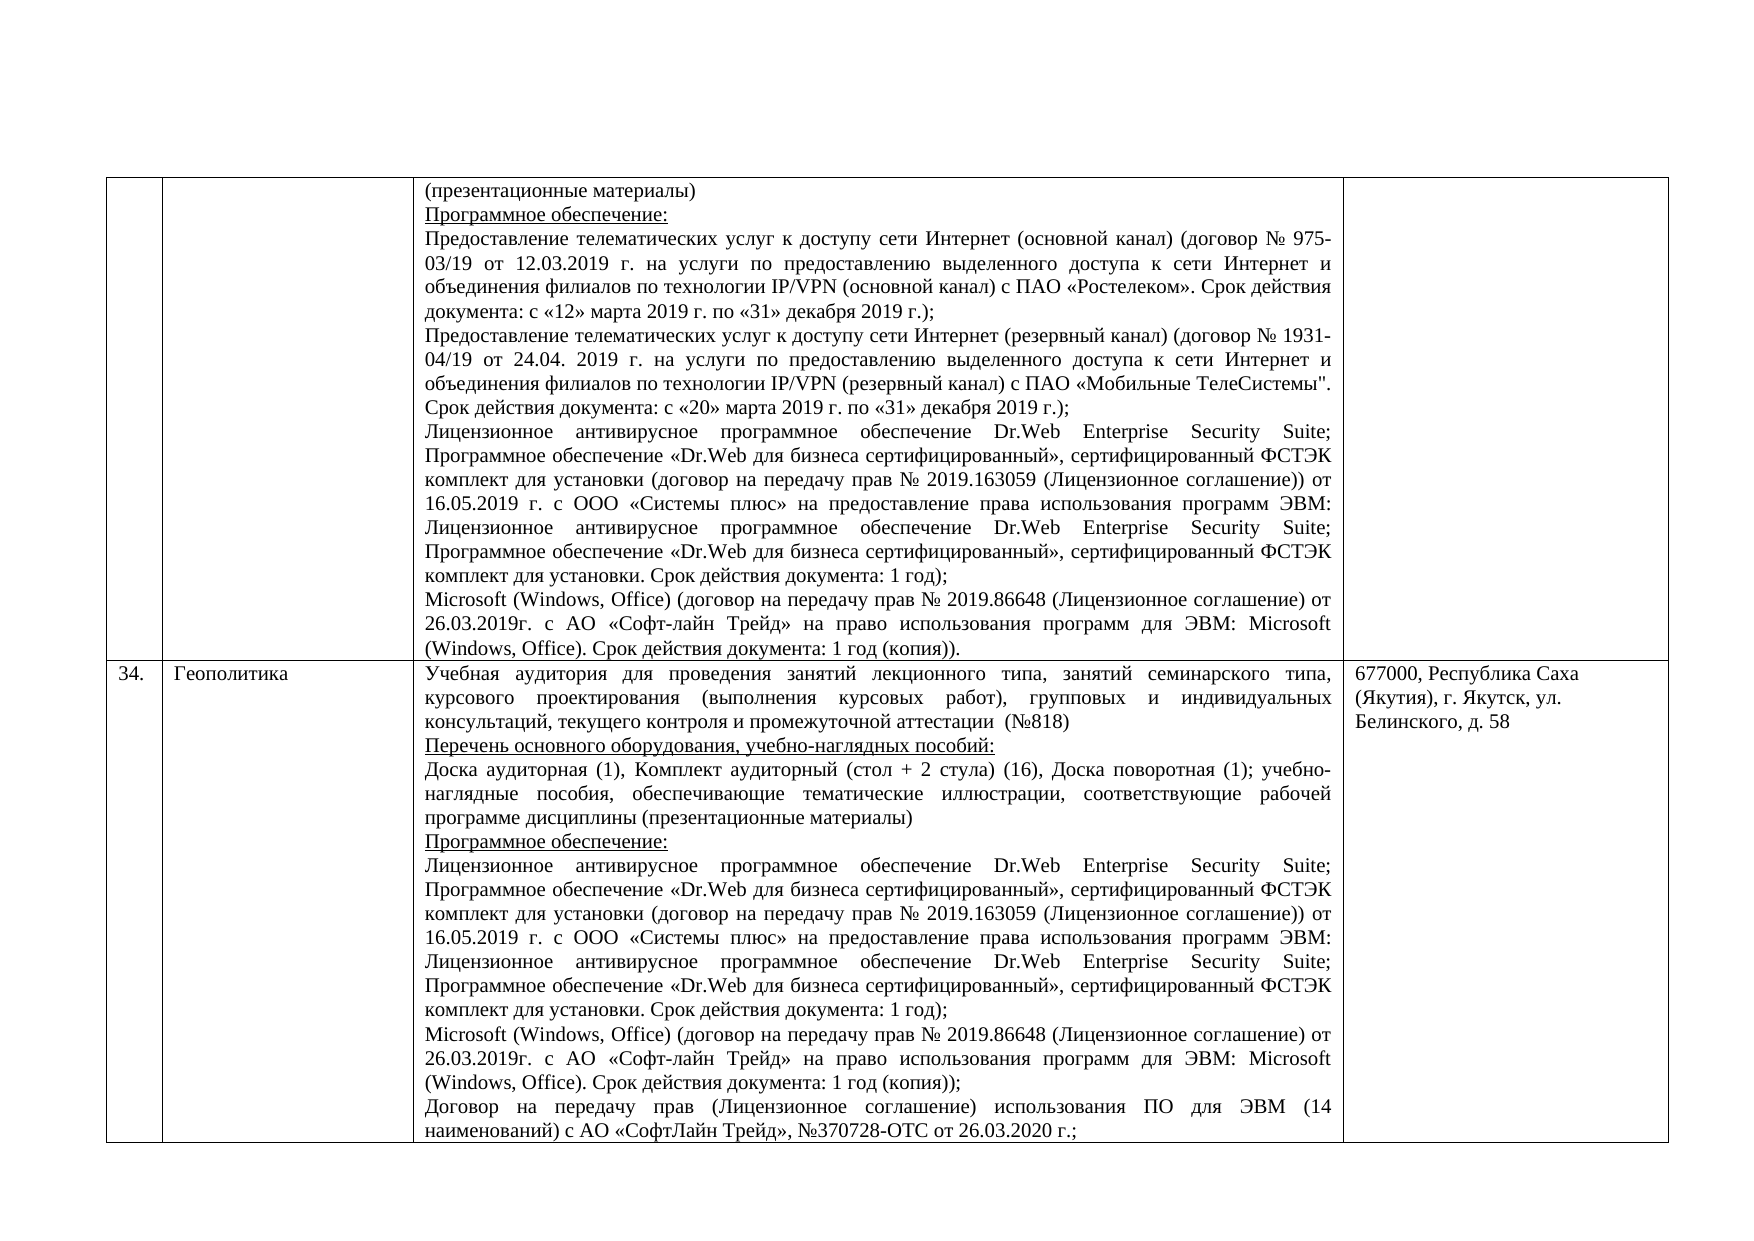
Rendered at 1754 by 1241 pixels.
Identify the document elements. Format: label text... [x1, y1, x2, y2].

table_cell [414, 178, 1343, 659]
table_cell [414, 661, 1343, 1142]
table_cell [1344, 178, 1668, 659]
table_cell Геополитика [163, 661, 413, 1142]
table_cell [107, 661, 162, 1142]
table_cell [1344, 661, 1668, 1142]
